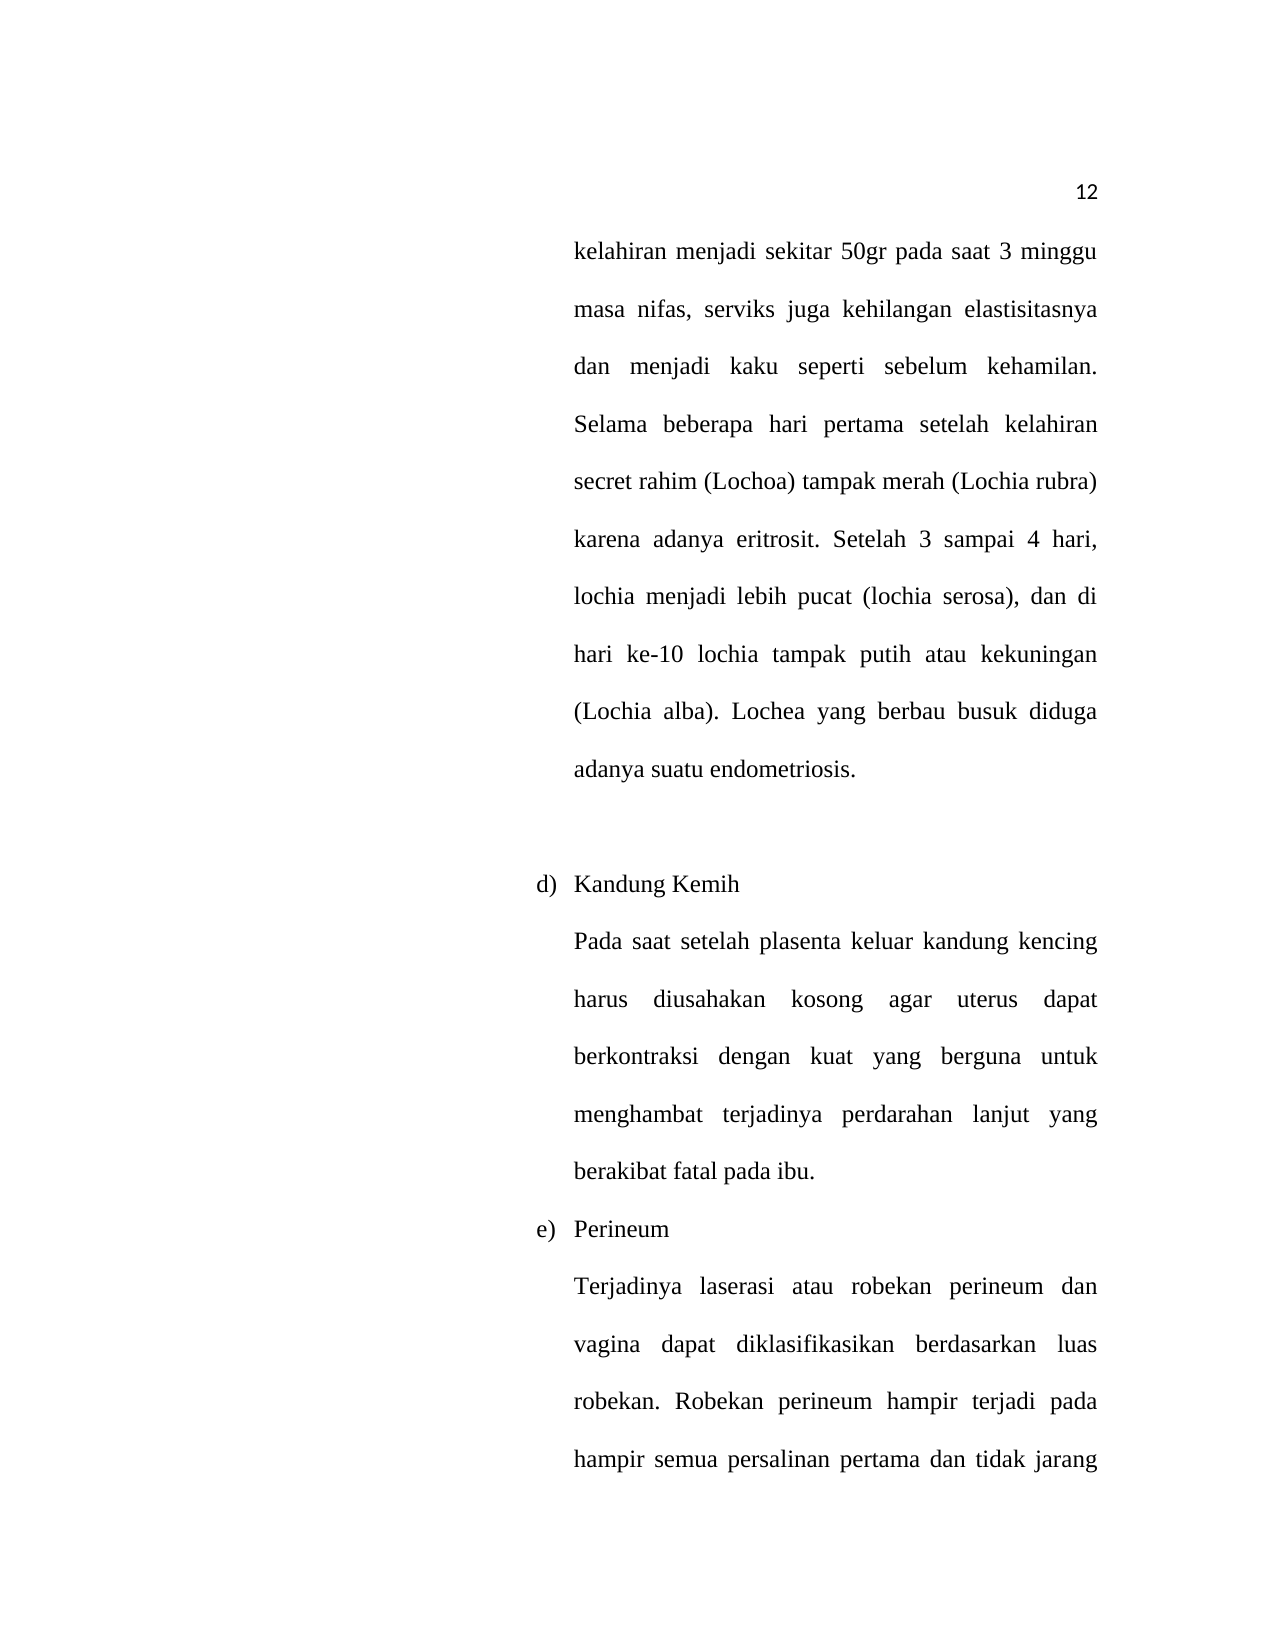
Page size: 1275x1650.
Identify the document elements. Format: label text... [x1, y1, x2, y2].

list Perineum [536, 1214, 1098, 1242]
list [574, 1271, 1098, 1472]
list Pada saat setelah plasenta keluar kandung kencing harus diusahakan kosong agar uterus dapat berkontraksi dengan kuat yang berguna untuk menghambat terjadinya perdarahan lanjut yang berakibat fatal pada ibu. [574, 926, 1098, 1185]
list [574, 236, 1098, 782]
list Kandung Kemih [536, 869, 1098, 897]
